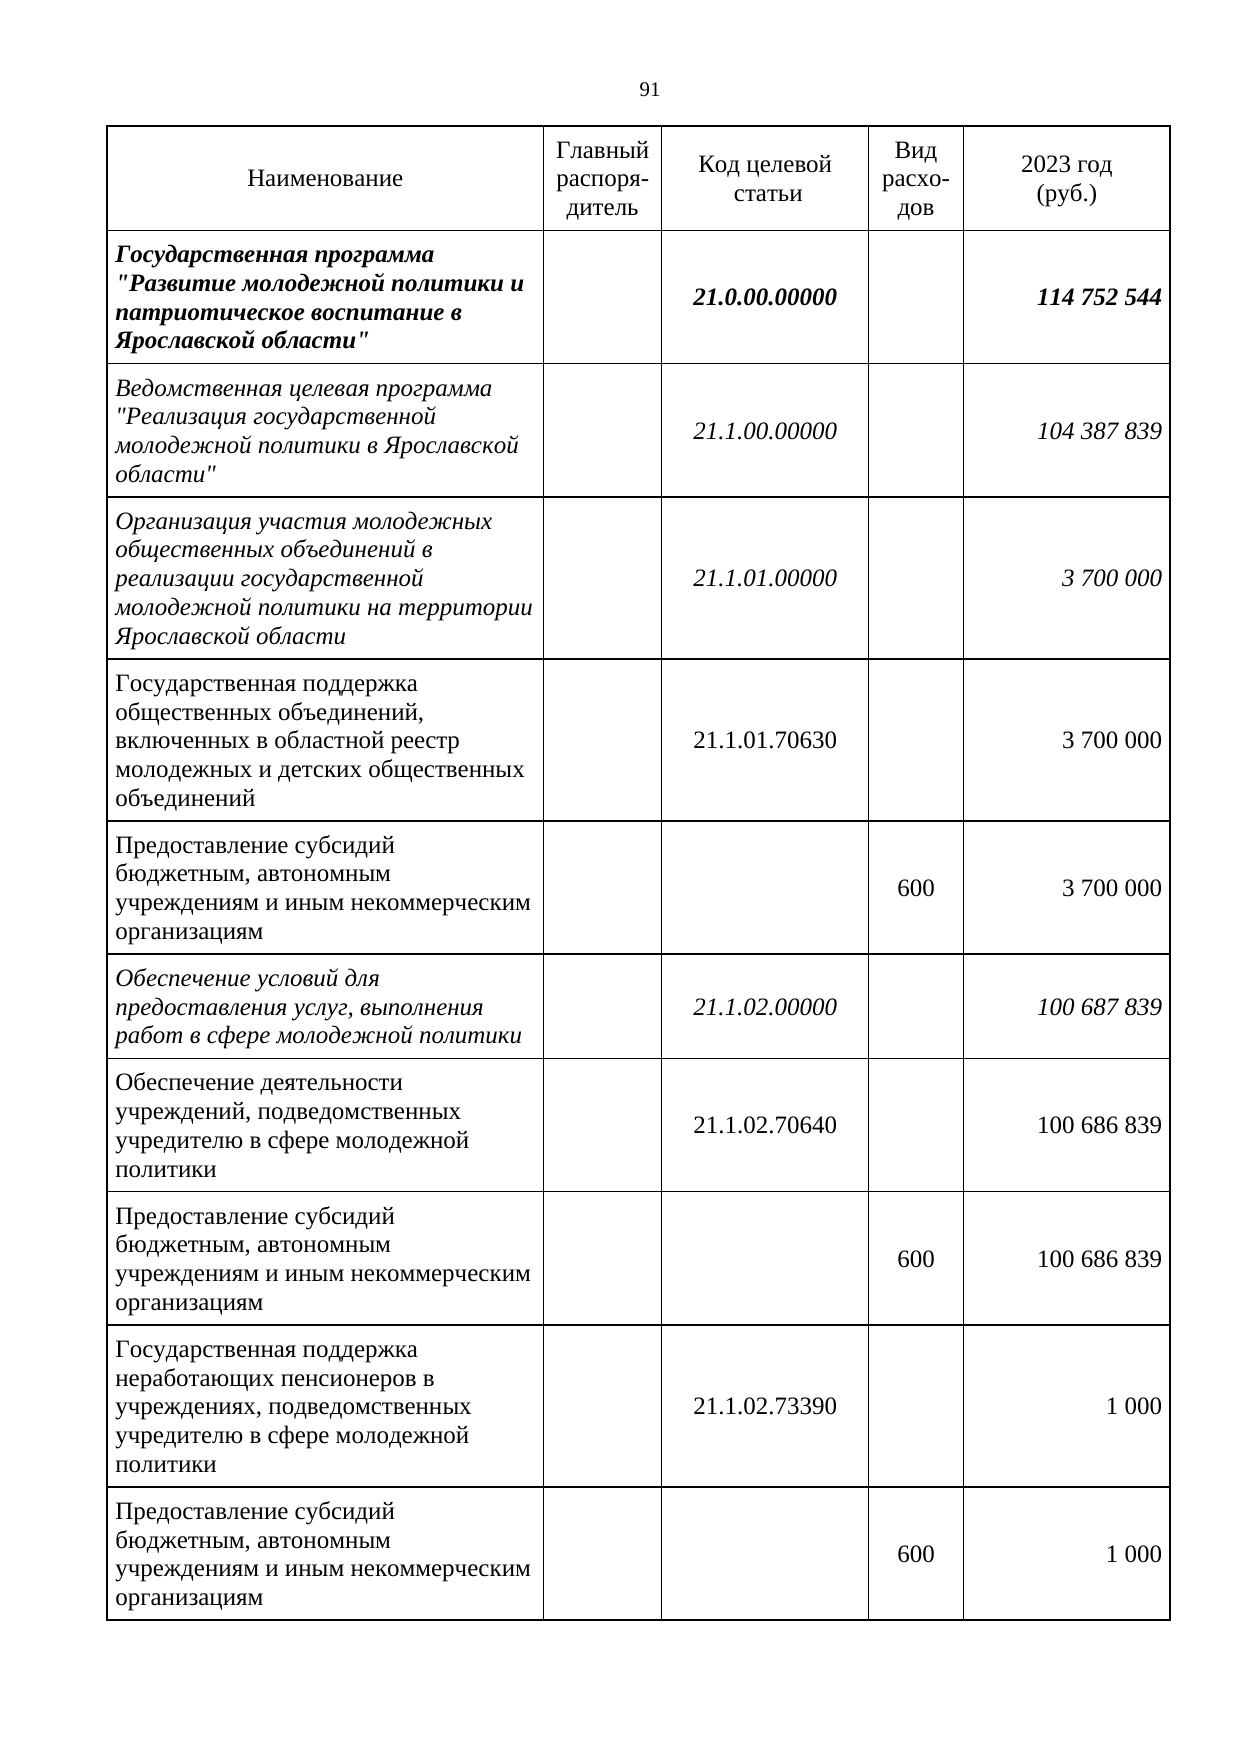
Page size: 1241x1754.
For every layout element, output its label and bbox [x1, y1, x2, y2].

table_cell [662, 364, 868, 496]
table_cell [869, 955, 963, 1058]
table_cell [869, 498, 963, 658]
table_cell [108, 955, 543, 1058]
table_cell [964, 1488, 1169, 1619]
table_header [964, 127, 1169, 229]
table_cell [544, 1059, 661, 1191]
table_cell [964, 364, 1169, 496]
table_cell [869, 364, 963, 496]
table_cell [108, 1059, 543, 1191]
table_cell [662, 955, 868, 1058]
table_header [544, 127, 661, 229]
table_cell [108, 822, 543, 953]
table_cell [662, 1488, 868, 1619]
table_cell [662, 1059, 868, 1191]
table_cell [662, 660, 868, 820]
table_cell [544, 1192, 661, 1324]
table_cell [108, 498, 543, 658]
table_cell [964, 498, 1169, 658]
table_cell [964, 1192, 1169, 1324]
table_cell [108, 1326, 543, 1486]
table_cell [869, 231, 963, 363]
table_header [108, 127, 543, 229]
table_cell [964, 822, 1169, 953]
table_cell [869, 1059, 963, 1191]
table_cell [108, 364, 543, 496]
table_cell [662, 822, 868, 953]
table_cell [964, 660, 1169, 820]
table_header [869, 127, 963, 229]
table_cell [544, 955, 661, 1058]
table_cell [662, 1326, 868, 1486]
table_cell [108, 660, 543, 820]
table_header [662, 127, 868, 229]
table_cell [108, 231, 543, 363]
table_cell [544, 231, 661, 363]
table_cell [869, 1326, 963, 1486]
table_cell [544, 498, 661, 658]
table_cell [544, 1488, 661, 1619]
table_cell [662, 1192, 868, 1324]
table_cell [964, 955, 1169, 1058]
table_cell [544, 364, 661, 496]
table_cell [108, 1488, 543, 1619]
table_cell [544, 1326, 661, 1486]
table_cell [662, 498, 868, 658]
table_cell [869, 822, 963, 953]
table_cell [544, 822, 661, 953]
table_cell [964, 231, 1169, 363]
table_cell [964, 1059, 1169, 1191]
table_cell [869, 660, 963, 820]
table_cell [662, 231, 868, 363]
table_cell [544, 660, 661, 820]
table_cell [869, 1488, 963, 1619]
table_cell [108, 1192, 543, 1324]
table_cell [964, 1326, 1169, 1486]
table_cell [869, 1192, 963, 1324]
